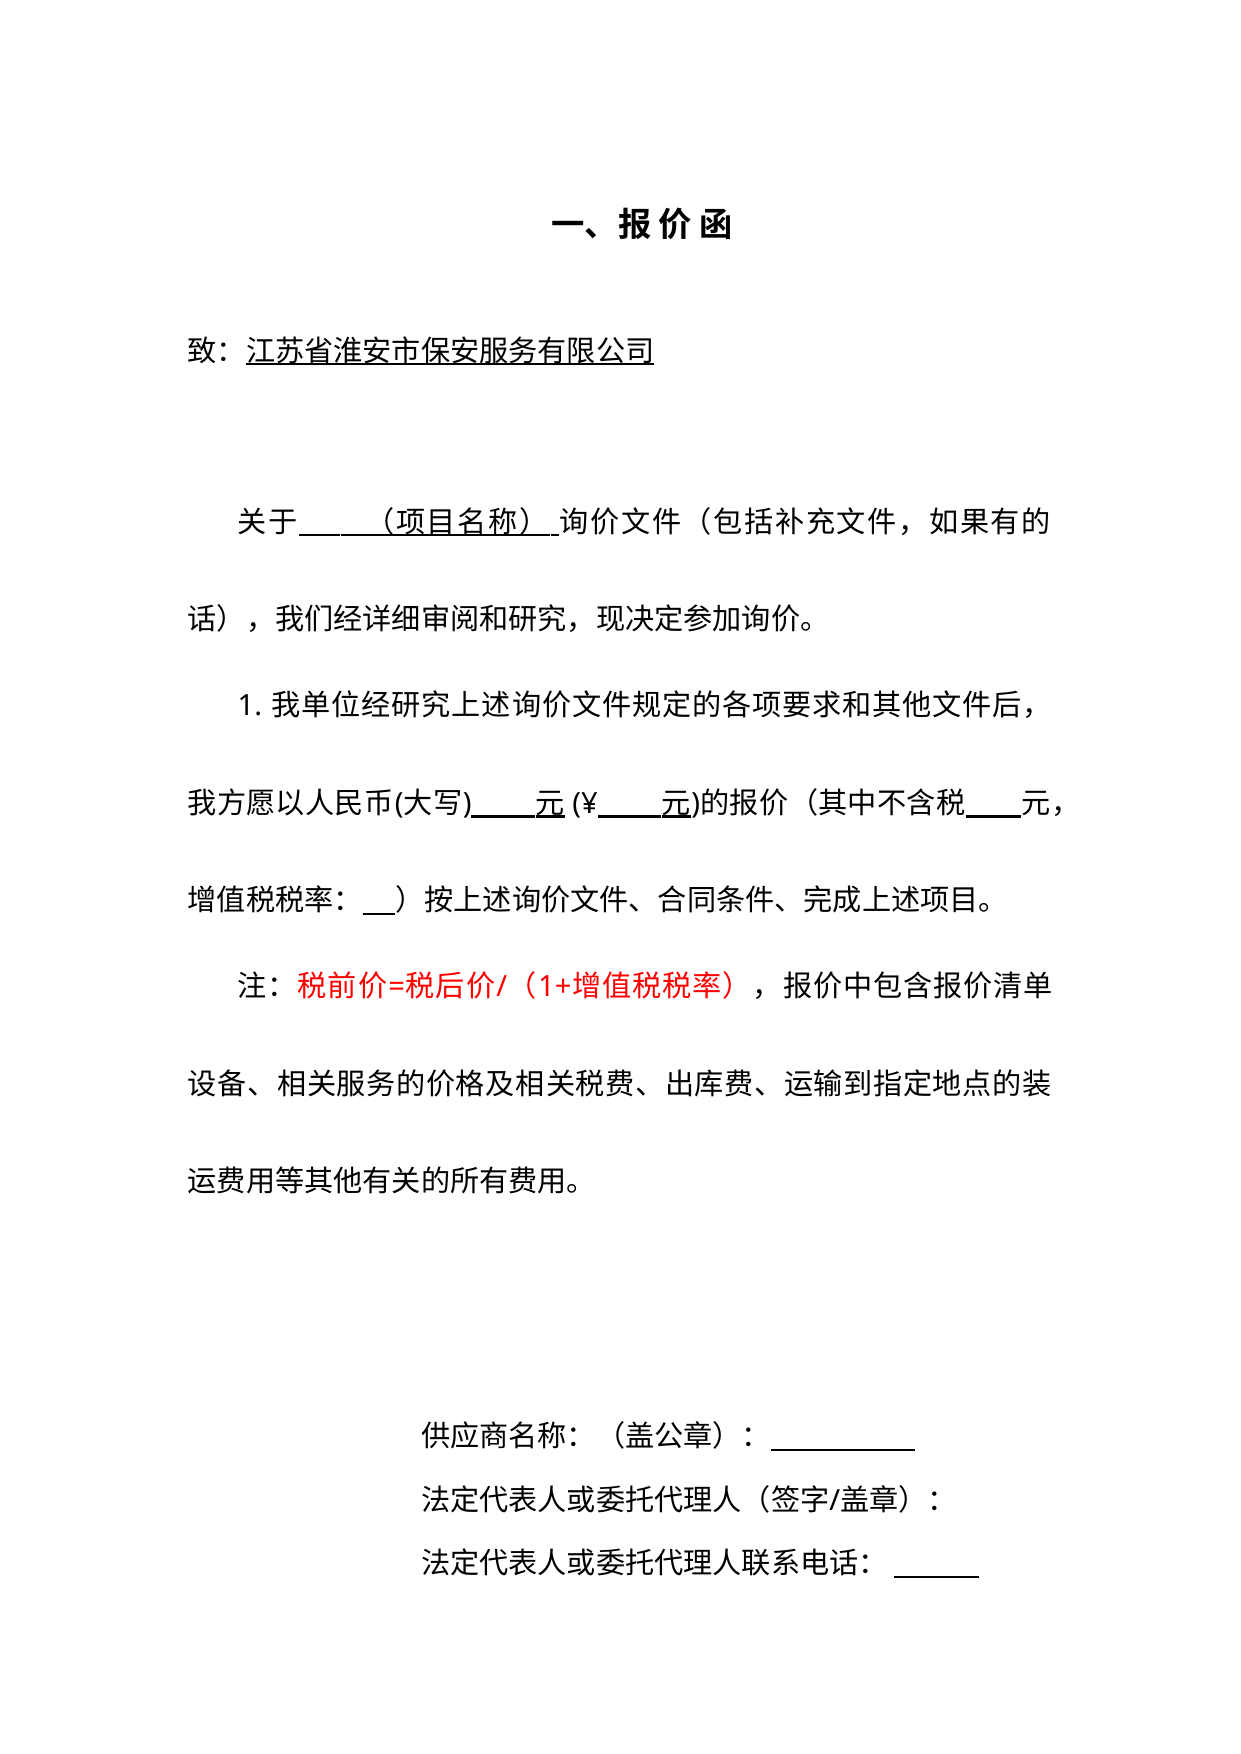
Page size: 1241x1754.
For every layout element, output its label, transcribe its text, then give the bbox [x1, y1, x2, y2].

text 关于 （项目名称） 询价文件（包括补充文件，如果有的话），我们经详细审阅和研究，现决定参加询价。 [187, 487, 1053, 649]
text 供应商名称：（盖公章）： [187, 1413, 1053, 1455]
text 法定代表人或委托代理人联系电话： [187, 1540, 1053, 1582]
text 致：江苏省淮安市保安服务有限公司 [187, 316, 1053, 381]
text 1. 我单位经研究上述询价文件规定的各项要求和其他文件后，我方愿以人民币(大写) 元 (¥ 元)的报价（其中不含税 元，增值税税率： ）按上述询价文件、合同条件、完成上述项目。 [187, 670, 1053, 930]
text 注：税前价=税后价/（1+增值税税率），报价中包含报价清单设备、相关服务的价格及相关税费、出库费、运输到指定地点的装运费用等其他有关的所有费用。 [187, 952, 1053, 1212]
text 法定代表人或委托代理人（签字/盖章）： [187, 1476, 1053, 1519]
subtitle 报 价 函 [187, 189, 1053, 254]
